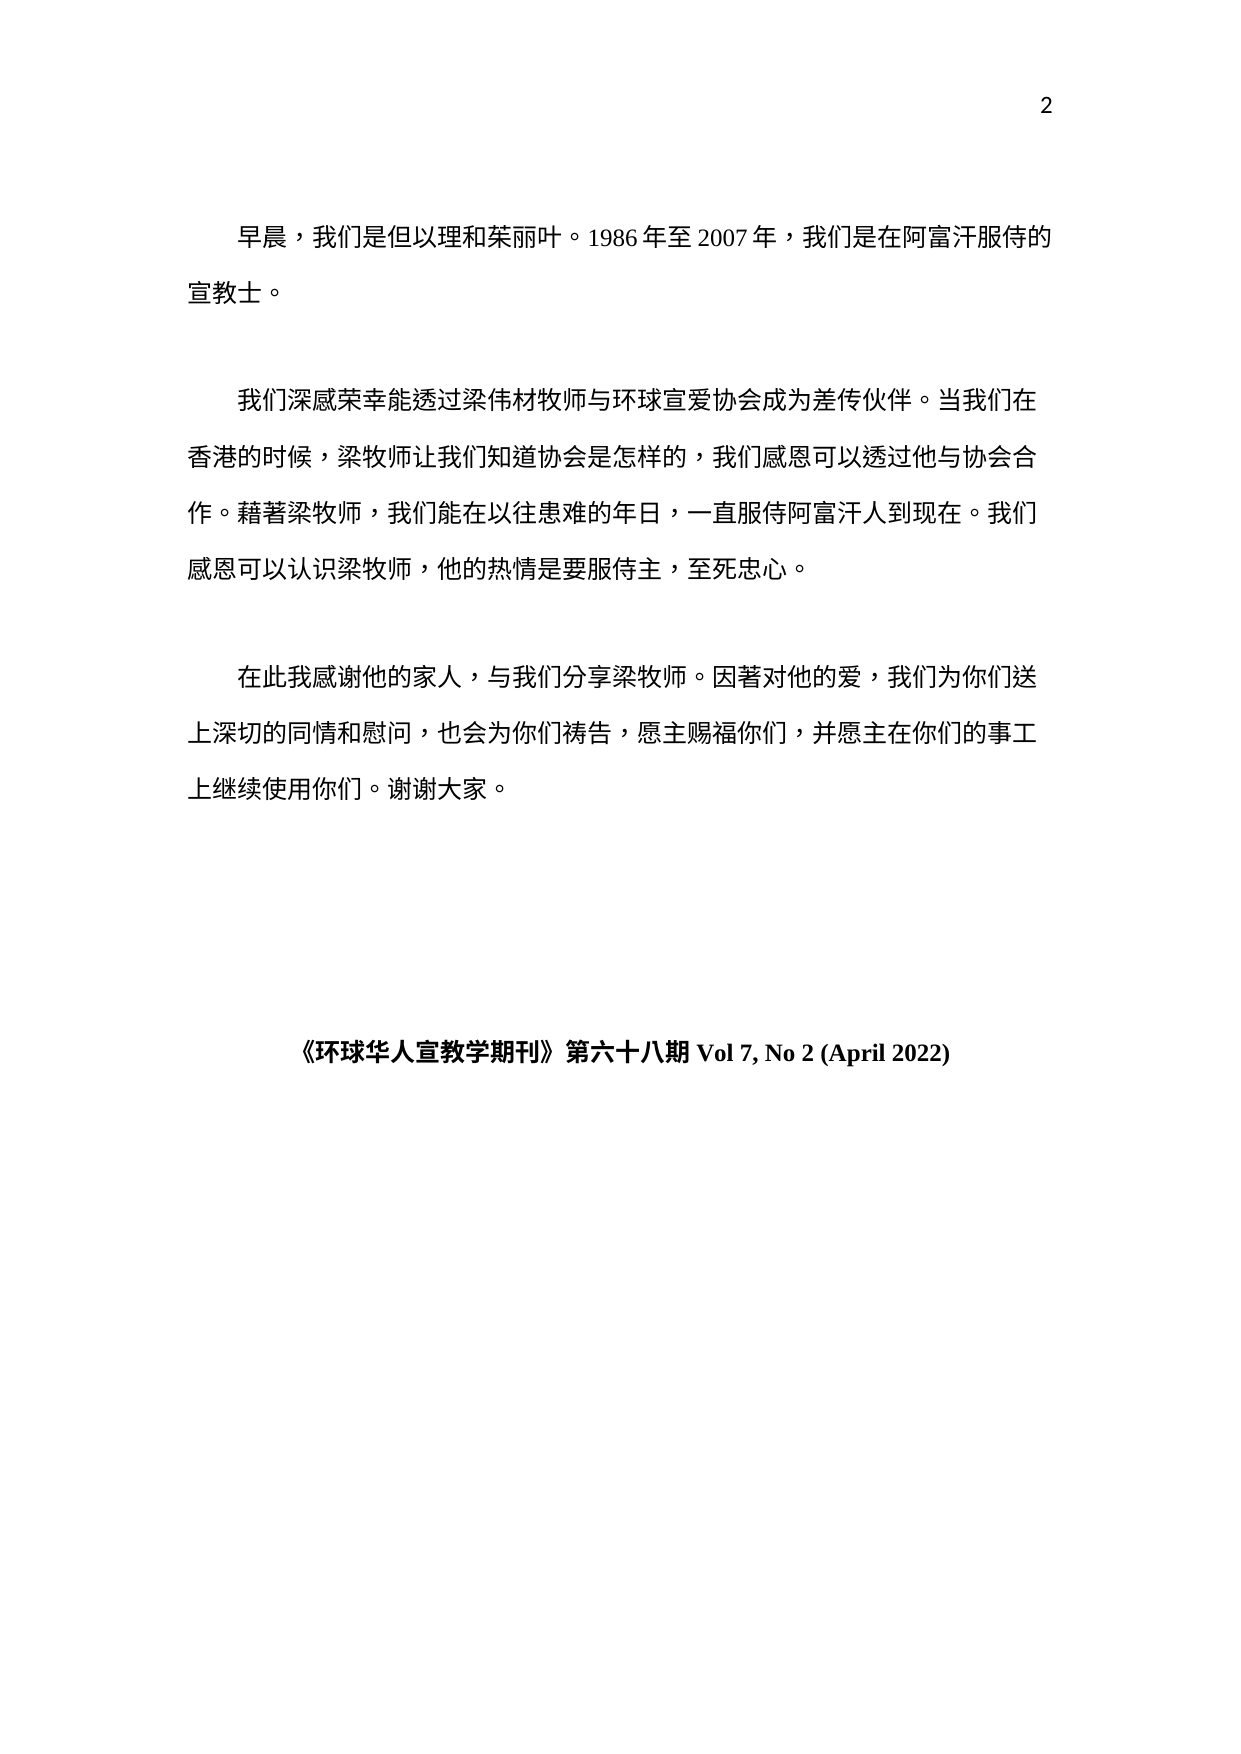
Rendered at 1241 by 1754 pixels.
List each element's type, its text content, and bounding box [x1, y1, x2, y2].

text 早晨，我们是但以理和茱丽叶。1986年至2007年，我们是在阿富汗服侍的宣教士。 [187, 216, 1053, 310]
text 我们深感荣幸能透过梁伟材牧师与环球宣爱协会成为差传伙伴。当我们在香港的时候，梁牧师让我们知道协会是怎样的，我们感恩可以透过他与协会合作。藉著梁牧师，我们能在以往患难的年日，一直服侍阿富汗人到现在。我们感恩可以认识梁牧师，他的热情是要服侍主，至死忠心。 [187, 380, 1053, 586]
text 在此我感谢他的家人，与我们分享梁牧师。因著对他的爱，我们为你们送上深切的同情和慰问，也会为你们祷告，愿主赐福你们，并愿主在你们的事工上继续使用你们。谢谢大家。 [187, 656, 1053, 806]
text 《环球华人宣教学期刊》第六十八期 Vol 7, No 2 (April 2022) [187, 1032, 1053, 1069]
